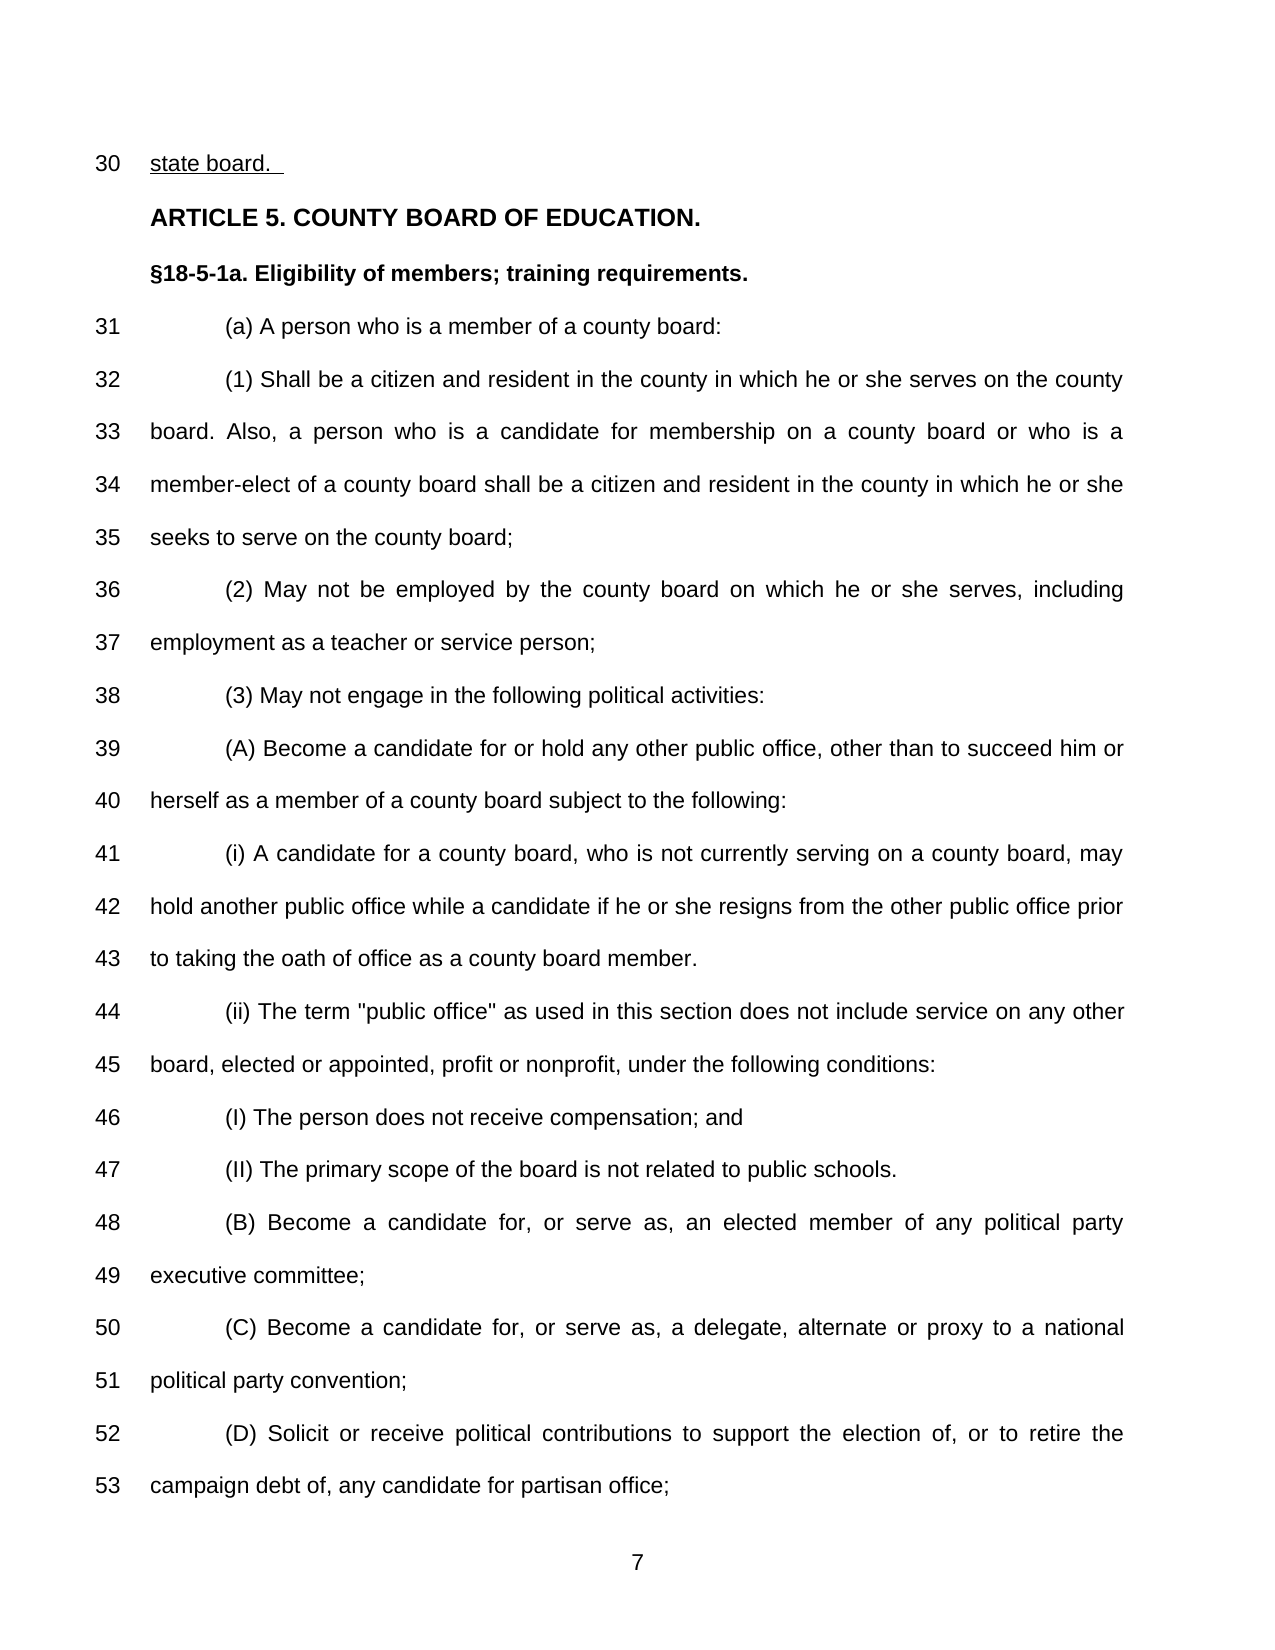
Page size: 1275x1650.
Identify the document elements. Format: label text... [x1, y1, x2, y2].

text (II) The primary scope of the board is not related to public schools. [150, 1156, 1125, 1183]
text (A) Become a candidate for or hold any other public office, other than to succeed him or herself as a member of a county board subject to the following: [150, 734, 1125, 814]
text (ii) The term public office as used in this section does not include service on any other board, elected or appointed, profit or nonprofit, under the following conditions: [150, 998, 1125, 1077]
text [150, 150, 1125, 176]
text (a) A person who is a member of a county board: [150, 313, 1125, 339]
text (D) Solicit or receive political contributions to support the election of, or to retire the campaign debt of, any candidate for partisan office; [150, 1420, 1125, 1499]
subtitle ARTICLE 5. COUNTY BOARD OF EDUCATION. [150, 203, 1125, 231]
text (1) Shall be a citizen and resident in the county in which he or she serves on the county board. Also, a person who is a candidate for membership on a county board or who is a member-elect of a county board shall be a citizen and resident in the county in which he or she seeks to serve on the county board; [150, 366, 1125, 550]
text (i) A candidate for a county board, who is not currently serving on a county board, may hold another public office while a candidate if he or she resigns from the other public office prior to taking the oath of office as a county board member. [150, 840, 1125, 972]
text (2) May not be employed by the county board on which he or she serves, including employment as a teacher or service person; [150, 576, 1125, 656]
subtitle §18-5-1a. Eligibility of members; training requirements. [150, 260, 1125, 287]
text (B) Become a candidate for, or serve as, an elected member of any political party executive committee; [150, 1209, 1125, 1288]
text (C) Become a candidate for, or serve as, a delegate, alternate or proxy to a national political party convention; [150, 1314, 1125, 1393]
text (I) The person does not receive compensation; and [150, 1103, 1125, 1130]
text (3) May not engage in the following political activities: [150, 682, 1125, 708]
